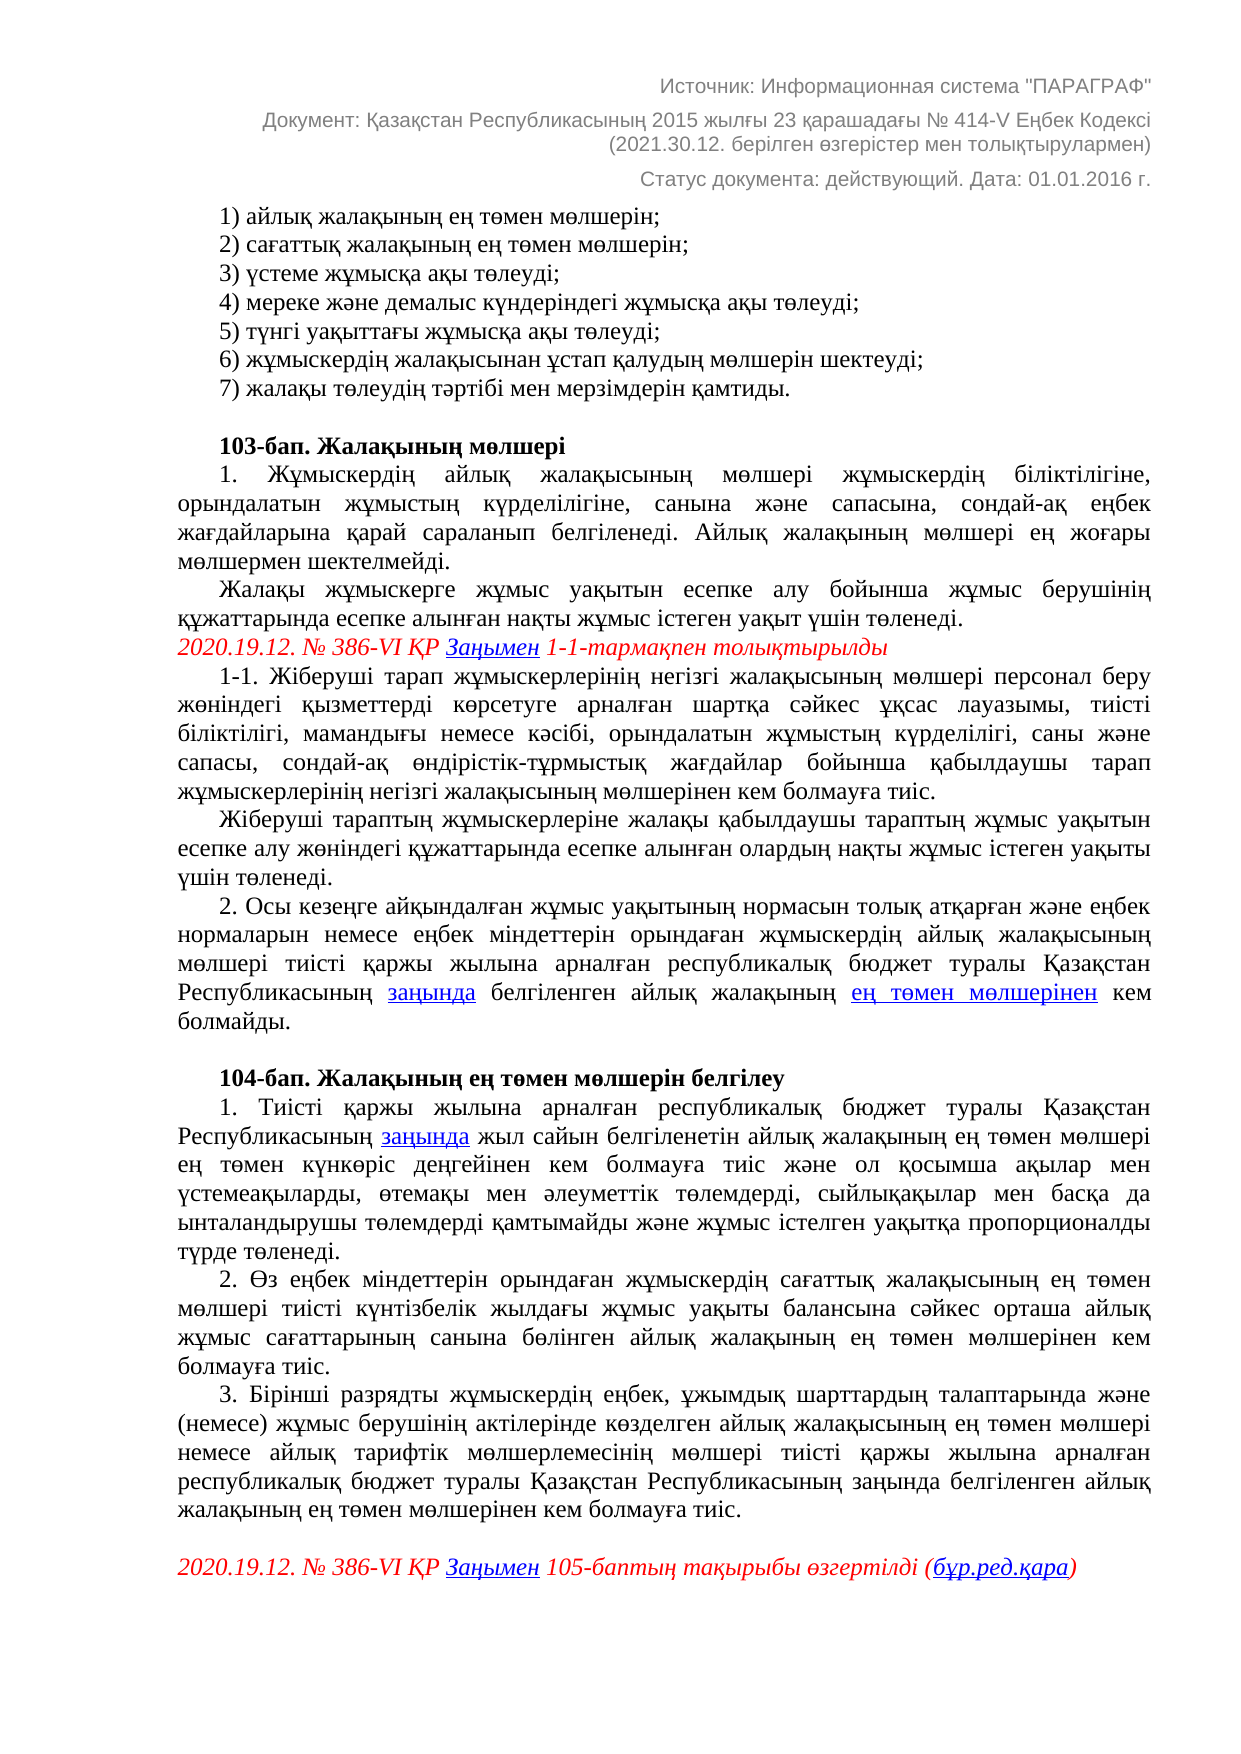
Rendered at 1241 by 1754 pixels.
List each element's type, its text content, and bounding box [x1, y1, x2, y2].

text 1) айлық жалақының ең төмен мөлшерін; [177, 201, 1152, 229]
text 3. Бірінші разрядты жұмыскердің еңбек, ұжымдық шарттардың талаптарында және (немесе) жұмыс берушінің актілерінде көзделген айлық жалақысының ең төмен мөлшері немесе айлық тарифтік мөлшерлемесінің мөлшері тиісті қаржы жылына арналған республикалық бюджет туралы Қазақстан Республикасының заңында белгіленген айлық жалақының ең төмен мөлшерінен кем болмауға тиіс. [177, 1379, 1152, 1523]
text 1. Жұмыскердің айлық жалақысының мөлшері жұмыскердің біліктілігіне, орындалатын жұмыстың күрделілігіне, санына және сапасына, сондай-ақ еңбек жағдайларына қарай сараланып белгіленеді. Айлық жалақының мөлшері ең жоғары мөлшермен шектелмейді. [177, 459, 1152, 574]
text 7) жалақы төлеудің тәртібі мен мерзімдерін қамтиды. [177, 373, 1152, 402]
text 4) мереке және демалыс күндеріндегі жұмысқа ақы төлеуді; [177, 287, 1152, 316]
text Жалақы жұмыскерге жұмыс уақытын есепке алу бойынша жұмыс берушінің құжаттарында есепке алынған нақты жұмыс істеген уақыт үшін төленеді. [177, 574, 1152, 632]
text Жіберуші тараптың жұмыскерлеріне жалақы қабылдаушы тараптың жұмыс уақытын есепке алу жөніндегі құжаттарында есепке алынған олардың нақты жұмыс істеген уақыты үшін төленеді. [177, 804, 1152, 891]
text 1. Тиісті қаржы жылына арналған республикалық бюджет туралы Қазақстан Республикасының заңында жыл сайын белгіленетін айлық жалақының ең төмен мөлшері ең төмен күнкөріс деңгейінен кем болмауға тиіс және ол қосымша ақылар мен үстемеақыларды, өтемақы мен әлеуметтік төлемдерді, сыйлықақылар мен басқа да ынталандырушы төлемдерді қамтымайды және жұмыс істелген уақытқа пропорционалды түрде төленеді. [177, 1092, 1152, 1264]
text 1-1. Жіберуші тарап жұмыскерлерінің негізгі жалақысының мөлшері персонал беру жөніндегі қызметтерді көрсетуге арналған шартқа сәйкес ұқсас лауазымы, тиісті біліктілігі, мамандығы немесе кәсібі, орындалатын жұмыстың күрделілігі, саны және сапасы, сондай-ақ өндірістік-тұрмыстық жағдайлар бойынша қабылдаушы тарап жұмыскерлерінің негізгі жалақысының мөлшерінен кем болмауға тиіс. [177, 661, 1152, 804]
text 2020.19.12. № 386-VІ ҚР Заңымен 1-1-тармақпен толықтырылды [177, 632, 1152, 661]
text 3) үстеме жұмысқа ақы төлеуді; [177, 258, 1152, 287]
text 5) түнгі уақыттағы жұмысқа ақы төлеуді; [177, 316, 1152, 344]
text 2020.19.12. № 386-VІ ҚР Заңымен 105-баптың тақырыбы өзгертілді (бұр.ред.қара) [177, 1552, 1152, 1581]
text 104-бап. Жалақының ең төмен мөлшерін белгілеу [177, 1063, 1152, 1092]
text 2) сағаттық жалақының ең төмен мөлшерін; [177, 229, 1152, 258]
text 2. Өз еңбек міндеттерін орындаған жұмыскердің сағаттық жалақысының ең төмен мөлшері тиісті күнтізбелік жылдағы жұмыс уақыты балансына сәйкес орташа айлық жұмыс сағаттарының санына бөлінген айлық жалақының ең төмен мөлшерінен кем болмауға тиіс. [177, 1264, 1152, 1379]
text 103-бап. Жалақының мөлшері [177, 431, 1152, 459]
text 6) жұмыскердің жалақысынан ұстап қалудың мөлшерін шектеуді; [177, 344, 1152, 373]
text 2. Осы кезеңге айқындалған жұмыс уақытының нормасын толық атқарған және еңбек нормаларын немесе еңбек міндеттерін орындаған жұмыскердің айлық жалақысының мөлшері тиісті қаржы жылына арналған республикалық бюджет туралы Қазақстан Республикасының заңында белгіленген айлық жалақының ең төмен мөлшерінен кем болмайды. [177, 891, 1152, 1034]
